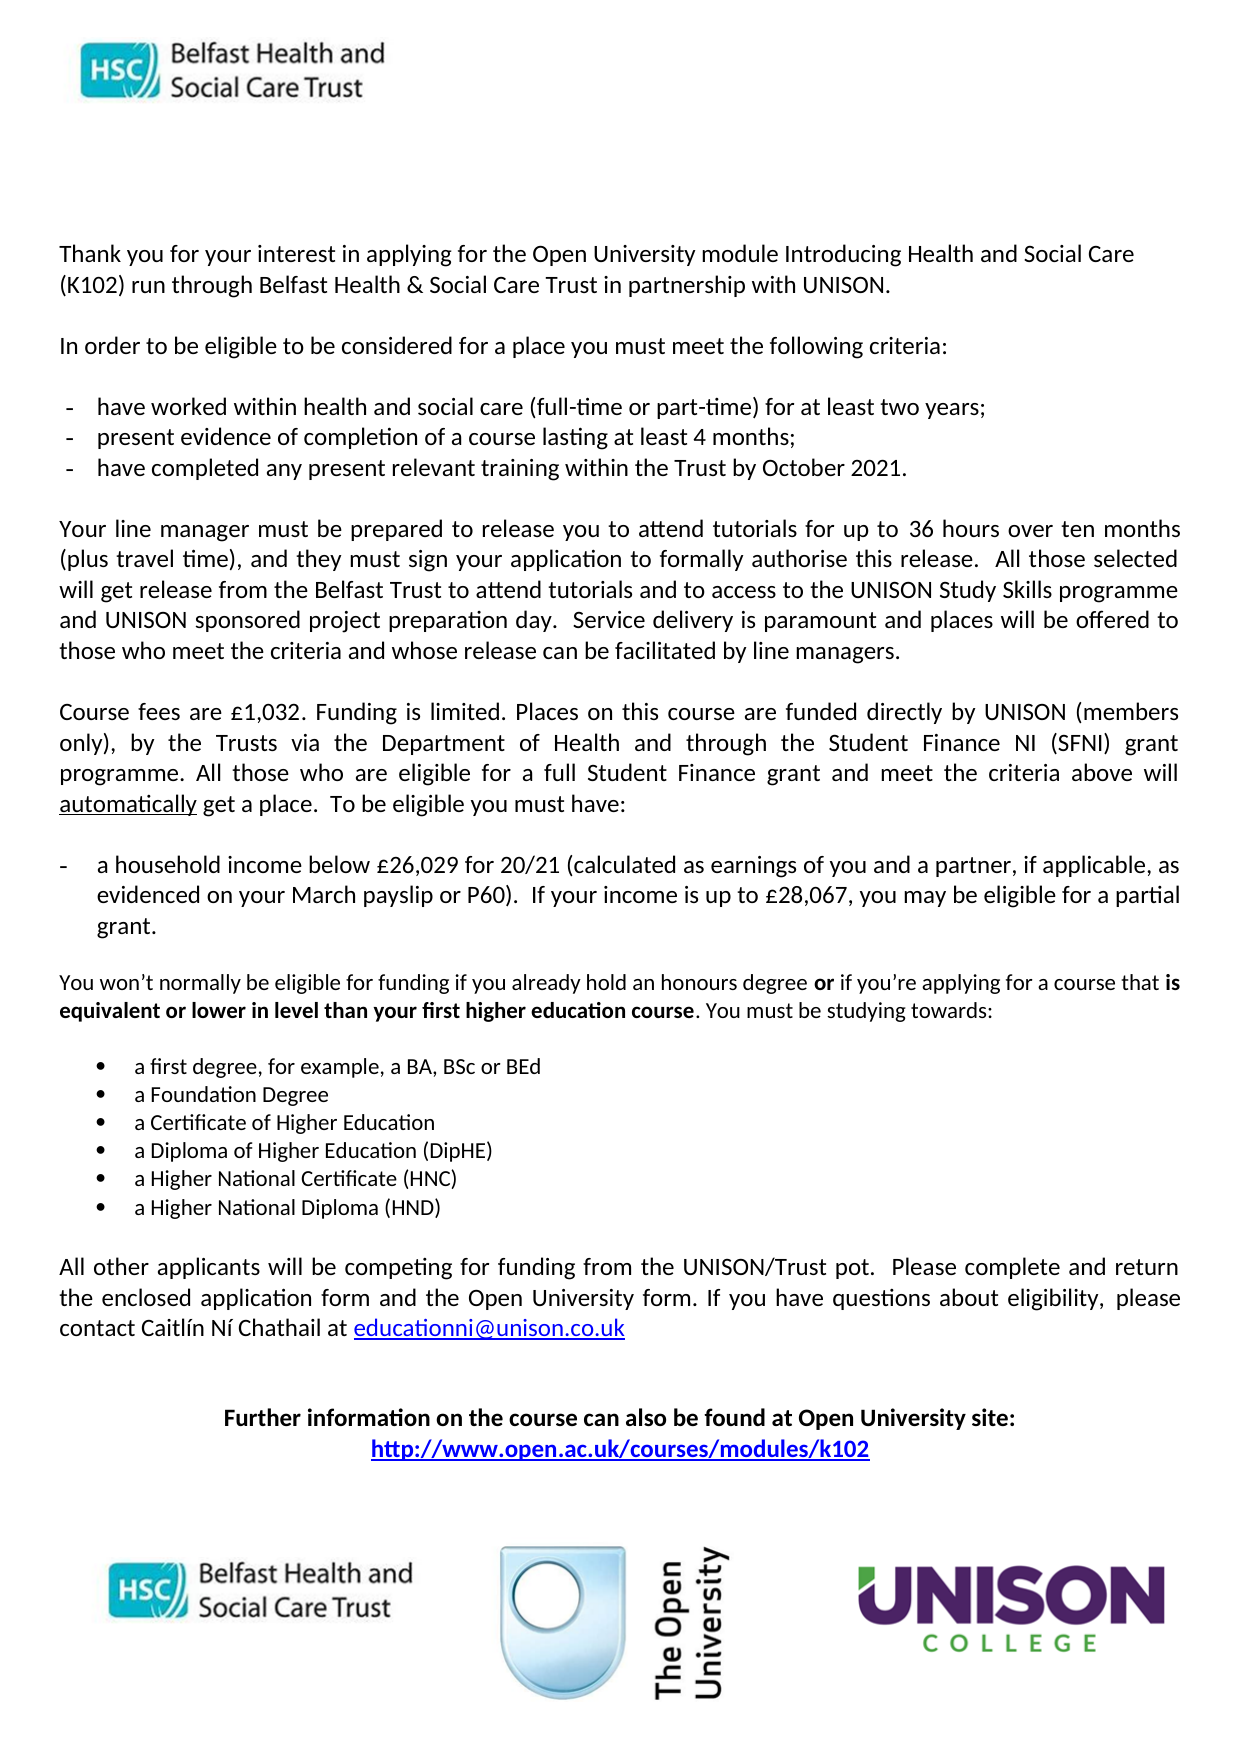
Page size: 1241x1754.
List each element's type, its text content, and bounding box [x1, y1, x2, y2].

list have worked within health and social care (full-time or part-time) for at least two years; [65, 391, 1181, 422]
list a Diploma of Higher Education (DipHE) [97, 1137, 1181, 1164]
list a first degree, for example, a BA, BSc or BEd [97, 1052, 1181, 1081]
picture [87, 1557, 436, 1624]
text Course fees are £1,032. Funding is limited. Places on this course are funded directly by UNISON (members only), by the Trusts via the Department of Health and through the Student Finance NI (SFNI) grant programme. All those who are eligible for a full Student Finance grant and meet the criteria above will automatically get a place. To be eligible you must have: [59, 696, 1181, 818]
text Further information on the course can also be found at Open University site: http://www.open.ac.uk/courses/modules/k102 [59, 1402, 1181, 1463]
list a household income below £26,029 for 20/21 (calculated as earnings of you and a partner, if applicable, as evidenced on your March payslip or P60). If your income is up to £28,067, you may be eligible for a partial grant. [59, 849, 1181, 940]
list a Foundation Degree [97, 1081, 1181, 1108]
text Your line manager must be prepared to release you to attend tutorials for up to 36 hours over ten months (plus travel time), and they must sign your application to formally authorise this release. All those selected will get release from the Belfast Trust to attend tutorials and to access to the UNISON Study Skills programme and UNISON sponsored project preparation day. Service delivery is paramount and places will be offered to those who meet the criteria and whose release can be facilitated by line managers. [59, 513, 1181, 666]
text Thank you for your interest in applying for the Open University module Introducing Health and Social Care (K102) run through Belfast Health & Social Care Trust in partnership with UNISON. [59, 238, 1181, 299]
list have completed any present relevant training within the Trust by October 2021. [65, 452, 1181, 483]
picture [482, 1527, 758, 1718]
list present evidence of completion of a course lasting at least 4 months; [65, 422, 1181, 452]
text All other applicants will be competing for funding from the UNISON/Trust pot. Please complete and return the enclosed application form and the Open University form. If you have questions about eligibility, please contact Caitlín Ní Chathail at educationni@unison.co.uk [59, 1251, 1181, 1343]
list a Higher National Certificate (HNC) [97, 1164, 1181, 1193]
list a Certificate of Higher Education [97, 1108, 1181, 1137]
text You won’t normally be eligible for funding if you already hold an honours degree or if you’re applying for a course that is equivalent or lower in level than your first higher education course. You must be studying towards: [59, 968, 1181, 1024]
picture [838, 1536, 1176, 1670]
picture [59, 37, 408, 104]
text In order to be eligible to be considered for a place you must meet the following criteria: [59, 330, 1181, 361]
list a Higher National Diploma (HND) [97, 1193, 1181, 1221]
